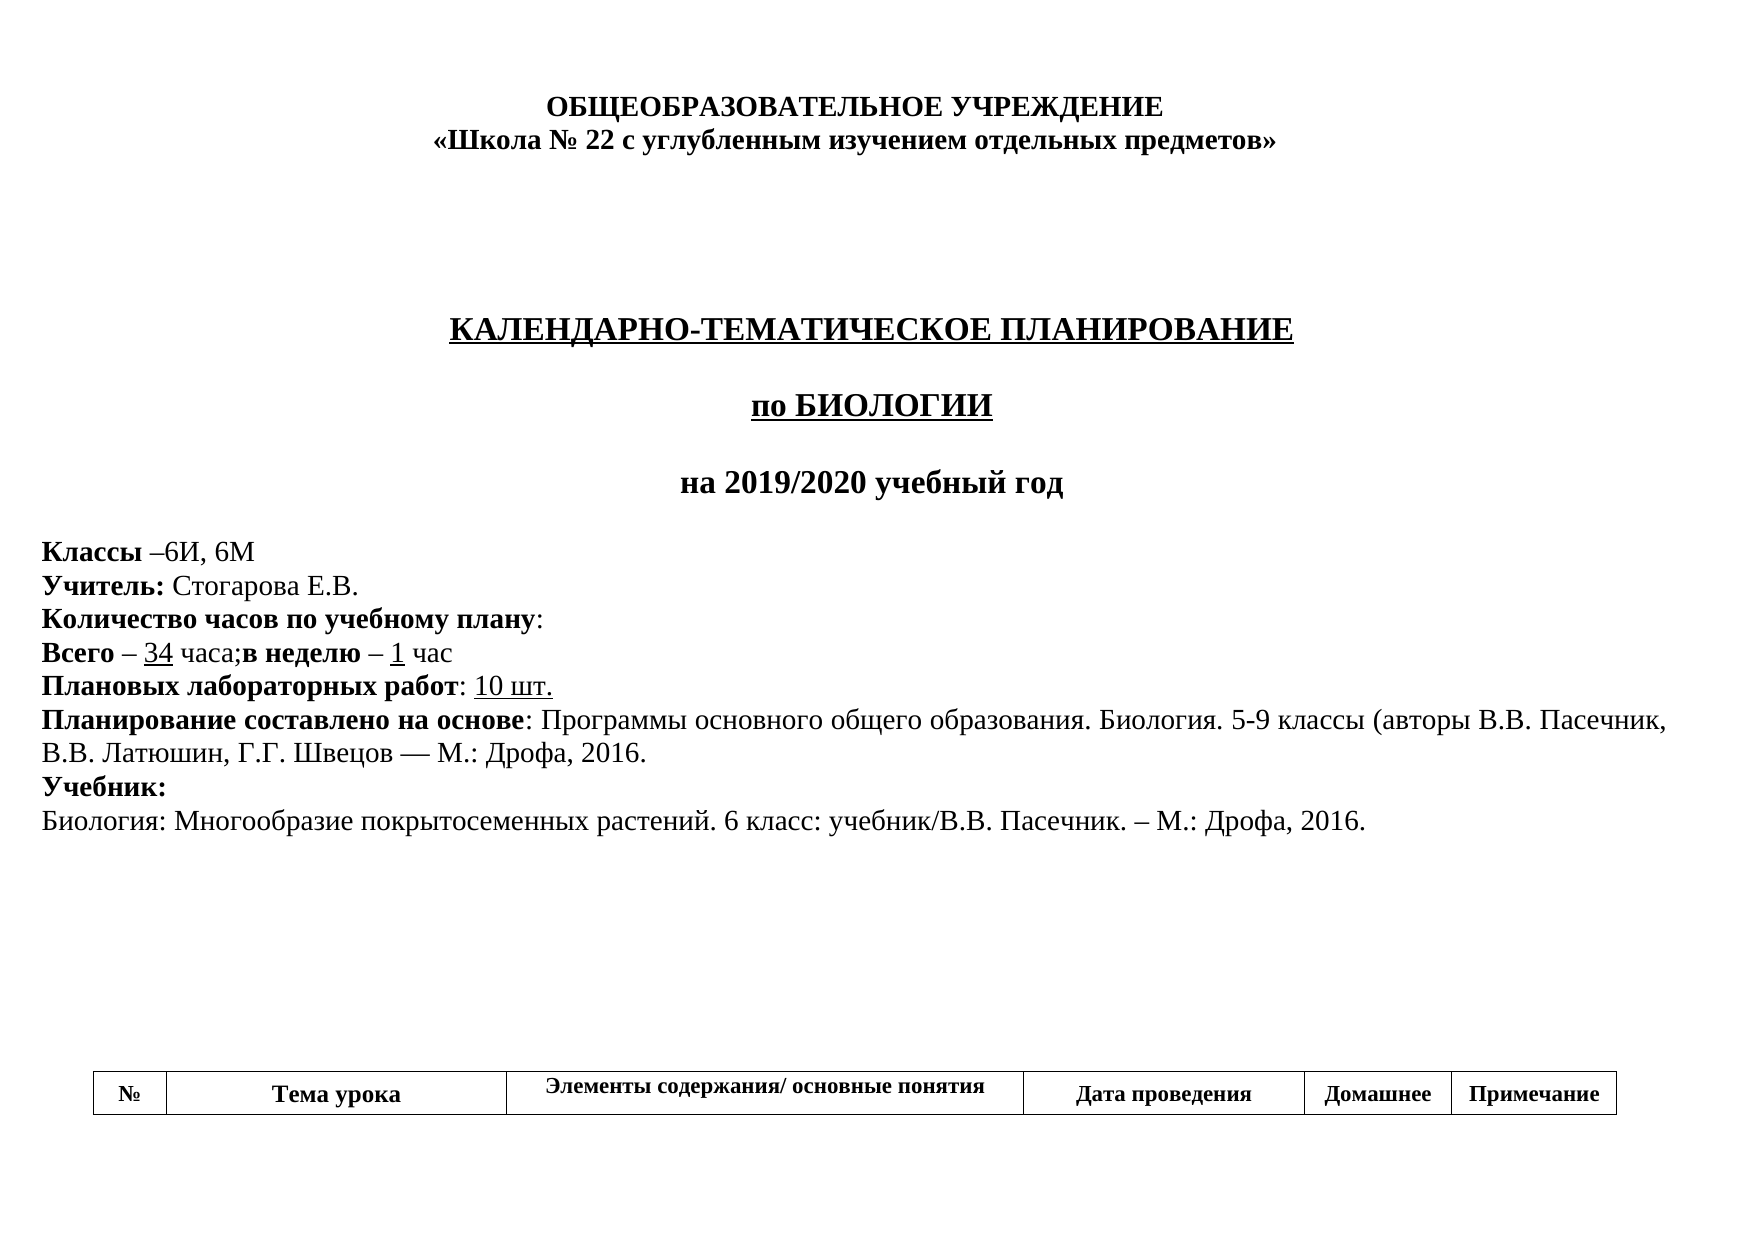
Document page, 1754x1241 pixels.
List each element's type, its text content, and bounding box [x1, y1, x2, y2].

text по БИОЛОГИИ [75, 386, 1668, 424]
text Плановых лабораторных работ: 10 шт. [41, 668, 1668, 702]
text КАЛЕНДАРНО-ТЕМАТИЧЕСКОЕ ПЛАНИРОВАНИЕ [75, 309, 1668, 347]
table_header Примечание [1452, 1072, 1616, 1114]
text Учитель: Стогарова Е.В. [41, 568, 1668, 601]
table_header № урока [94, 1072, 166, 1114]
text Классы –6И, 6М [41, 534, 1668, 568]
text Планирование составлено на основе: Программы основного общего образования. Биология. 5-9 классы (авторы В.В. Пасечник, В.В. Латюшин, Г.Г. Швецов — М.: Дрофа, 2016. [41, 702, 1668, 769]
table_header Домашнее задание [1305, 1072, 1451, 1114]
text Биология: Многообразие покрытосеменных растений. 6 класс: учебник/В.В. Пасечник. – М.: Дрофа, 2016. [41, 803, 1668, 836]
text Количество часов по учебному плану: [41, 601, 1668, 635]
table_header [507, 1072, 1023, 1114]
text на 2019/2020 учебный год [75, 462, 1668, 501]
table_header Дата проведения [1024, 1072, 1304, 1114]
text Учебник: [41, 769, 1668, 803]
text «Школа № 22 с углубленным изучением отдельных предметов» [41, 122, 1668, 156]
text ОБЩЕОБРАЗОВАТЕЛЬНОЕ УЧРЕЖДЕНИЕ [41, 89, 1668, 122]
table_header Тема урока [167, 1072, 506, 1114]
text Всего – 34 часа;в неделю – 1 час [41, 635, 1668, 668]
